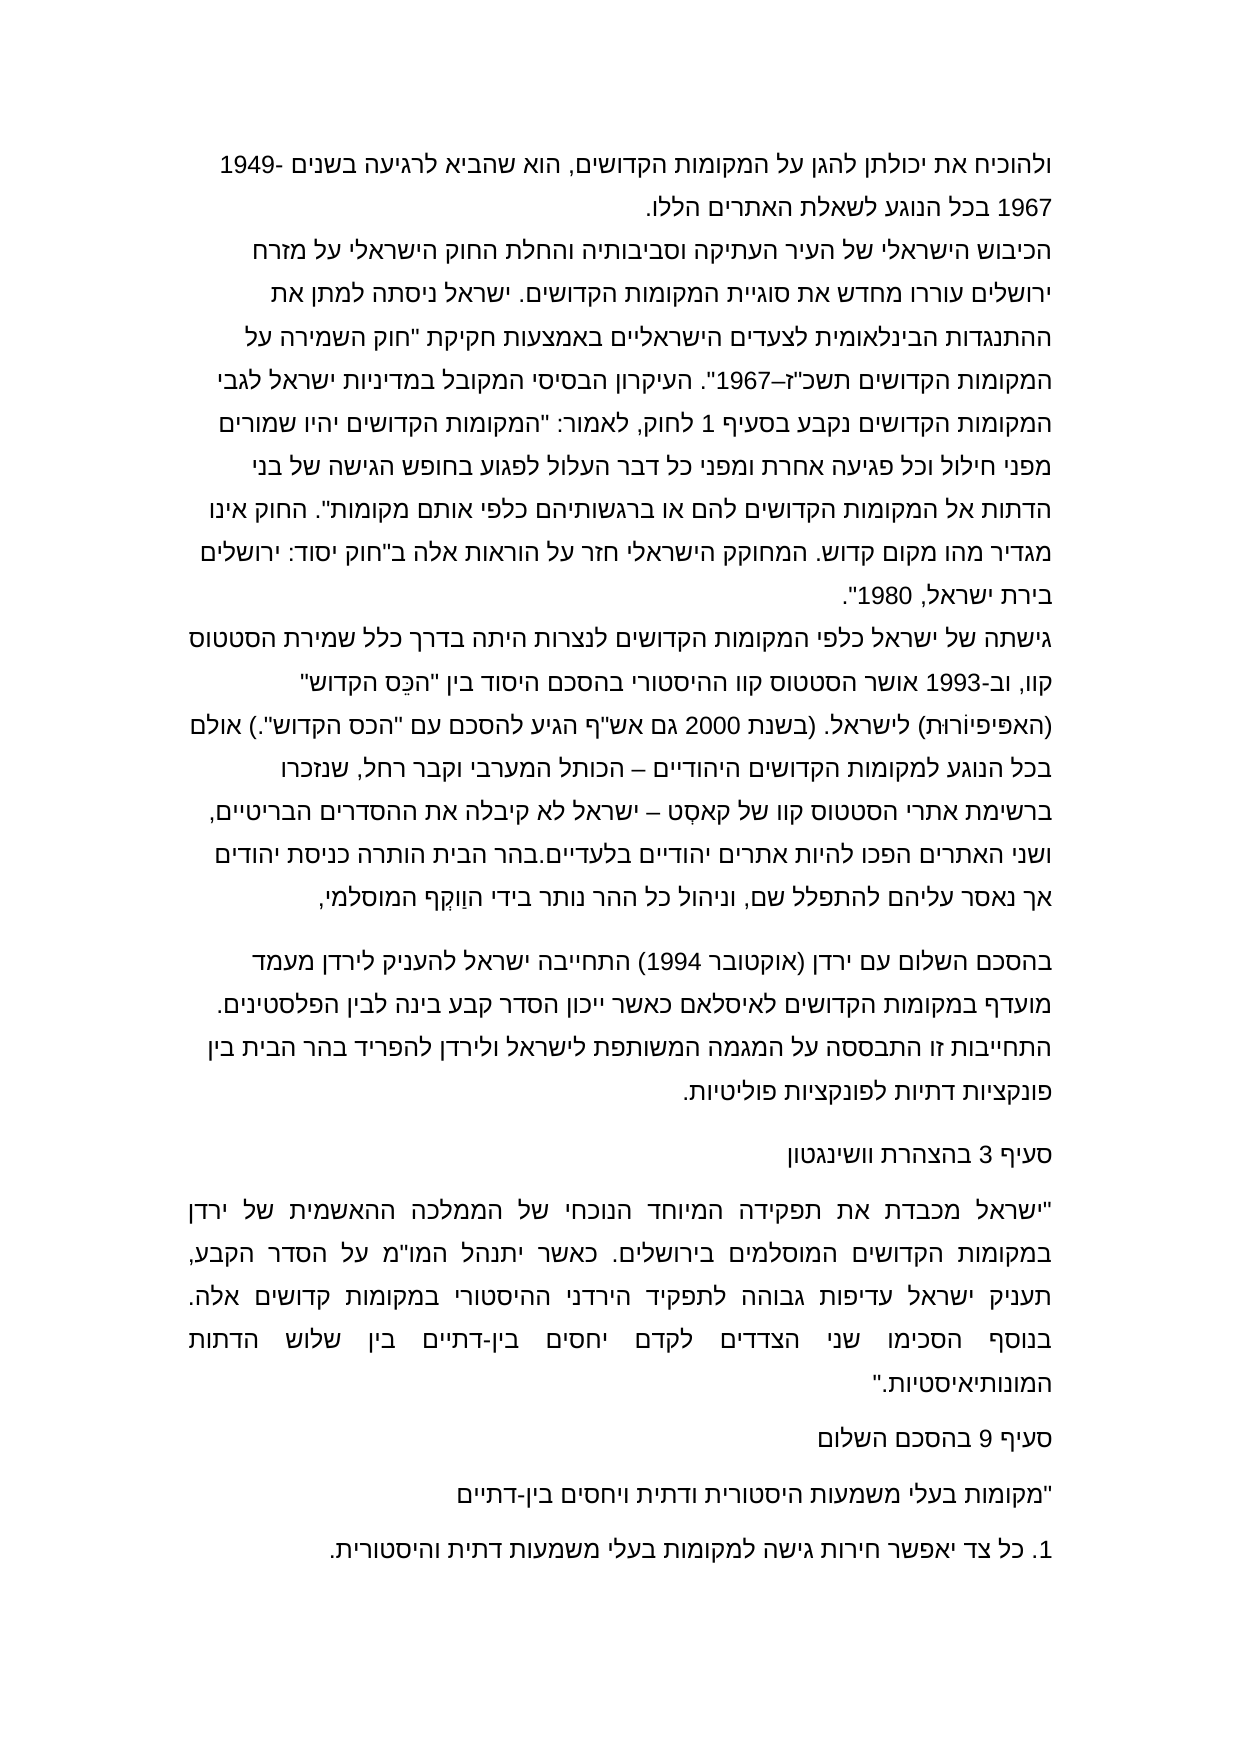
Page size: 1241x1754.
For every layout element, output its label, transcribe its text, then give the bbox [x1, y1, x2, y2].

text 1. כל צד יאפשר חירות גישה למקומות בעלי משמעות דתית והיסטורית. [187, 1535, 1053, 1564]
text "ישראל מכבדת את תפקידה המיוחד הנוכחי של הממלכה ההאשמית של ירדן במקומות הקדושים המוסלמים בירושלים. כאשר יתנהל המו"מ על הסדר הקבע, תעניק ישראל עדיפות גבוהה לתפקיד הירדני ההיסטורי במקומות קדושים אלה. בנוסף הסכימו שני הצדדים לקדם יחסים בין-דתיים בין שלוש הדתות המונותיאיסטיות." [187, 1196, 1053, 1397]
text סעיף 3 בהצהרת וושינגטון [187, 1140, 1053, 1169]
text סעיף 9 בהסכם השלום [187, 1424, 1053, 1453]
text הכיבוש הישראלי של העיר העתיקה וסביבותיה והחלת החוק הישראלי על מזרח ירושלים עוררו מחדש את סוגיית המקומות הקדושים. ישראל ניסתה למתן את ההתנגדות הבינלאומית לצעדים הישראליים באמצעות חקיקת "חוק השמירה על המקומות הקדושים תשכ"ז–1967". העיקרון הבסיסי המקובל במדיניות ישראל לגבי המקומות הקדושים נקבע בסעיף 1 לחוק, לאמור: "המקומות הקדושים יהיו שמורים מפני חילול וכל פגיעה אחרת ומפני כל דבר העלול לפגוע בחופש הגישה של בני הדתות אל המקומות הקדושים להם או ברגשותיהם כלפי אותם מקומות". החוק אינו מגדיר מהו מקום קדוש. המחוקק הישראלי חזר על הוראות אלה ב"חוק יסוד: ירושלים בירת ישראל, 1980". [187, 236, 1053, 610]
text גישתה של ישראל כלפי המקומות הקדושים לנצרות היתה בדרך כלל שמירת הסטטוס קוו, וב-1993 אושר הסטטוס קוו ההיסטורי בהסכם היסוד בין "הכֵּס הקדוש" (האפּיפיוֹרוּת) לישראל. (בשנת 2000 גם אש"ף הגיע להסכם עם "הכס הקדוש".) אולם בכל הנוגע למקומות הקדושים היהודיים – הכותל המערבי וקבר רחל, שנזכרו ברשימת אתרי הסטטוס קוו של קאסְט – ישראל לא קיבלה את ההסדרים הבריטיים, ושני האתרים הפכו להיות אתרים יהודיים בלעדיים.בהר הבית הותרה כניסת יהודים אך נאסר עליהם להתפלל שם, וניהול כל ההר נותר בידי הוַוקְף המוסלמי, [187, 624, 1053, 912]
text בהסכם השלום עם ירדן (אוקטובר 1994) התחייבה ישראל להעניק לירדן מעמד מועדף במקומות הקדושים לאיסלאם כאשר ייכון הסדר קבע בינה לבין הפלסטינים. התחייבות זו התבססה על המגמה המשותפת לישראל ולירדן להפריד בהר הבית בין פונקציות דתיות לפונקציות פוליטיות. [187, 947, 1053, 1105]
text "מקומות בעלי משמעות היסטורית ודתית ויחסים בין-דתיים [187, 1480, 1053, 1508]
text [187, 150, 1053, 222]
